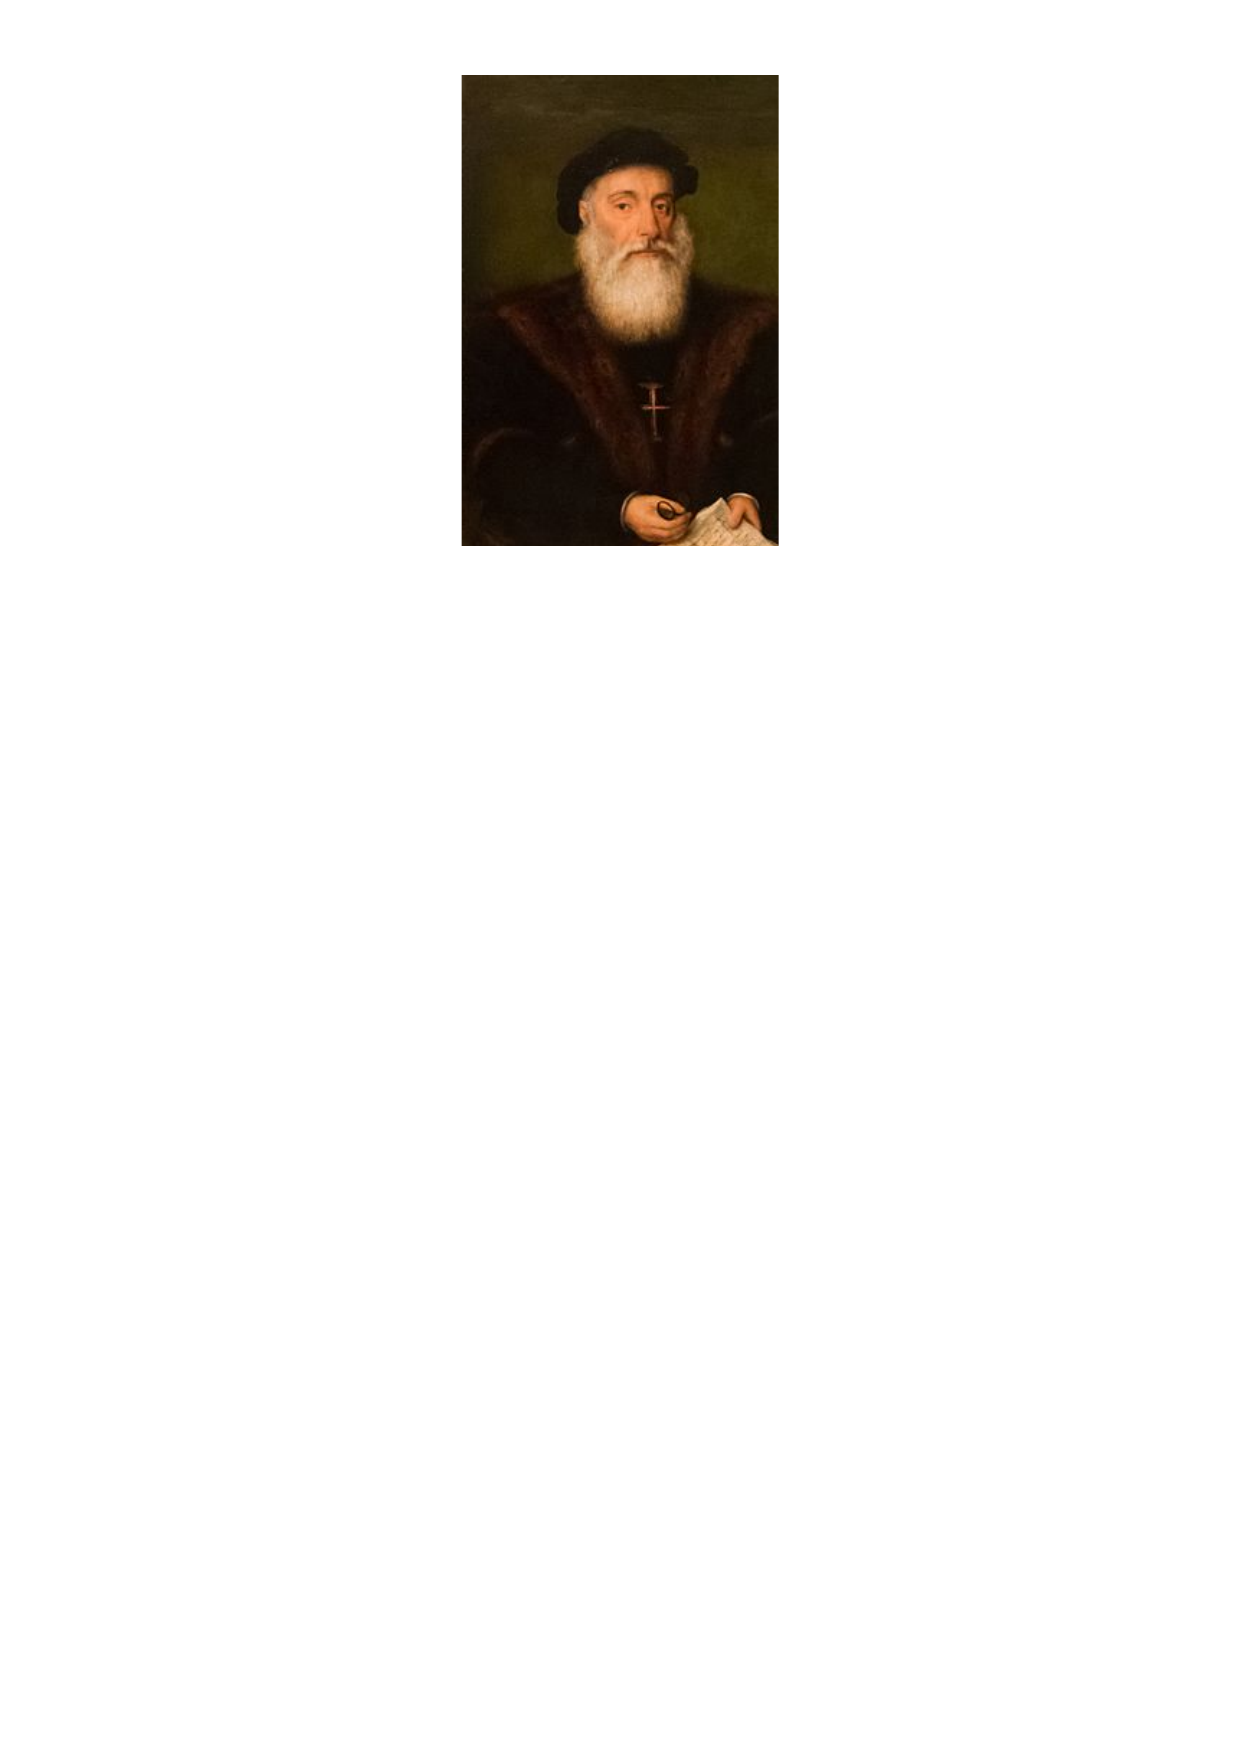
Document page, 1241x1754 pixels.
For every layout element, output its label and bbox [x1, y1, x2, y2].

picture [461, 75, 779, 546]
